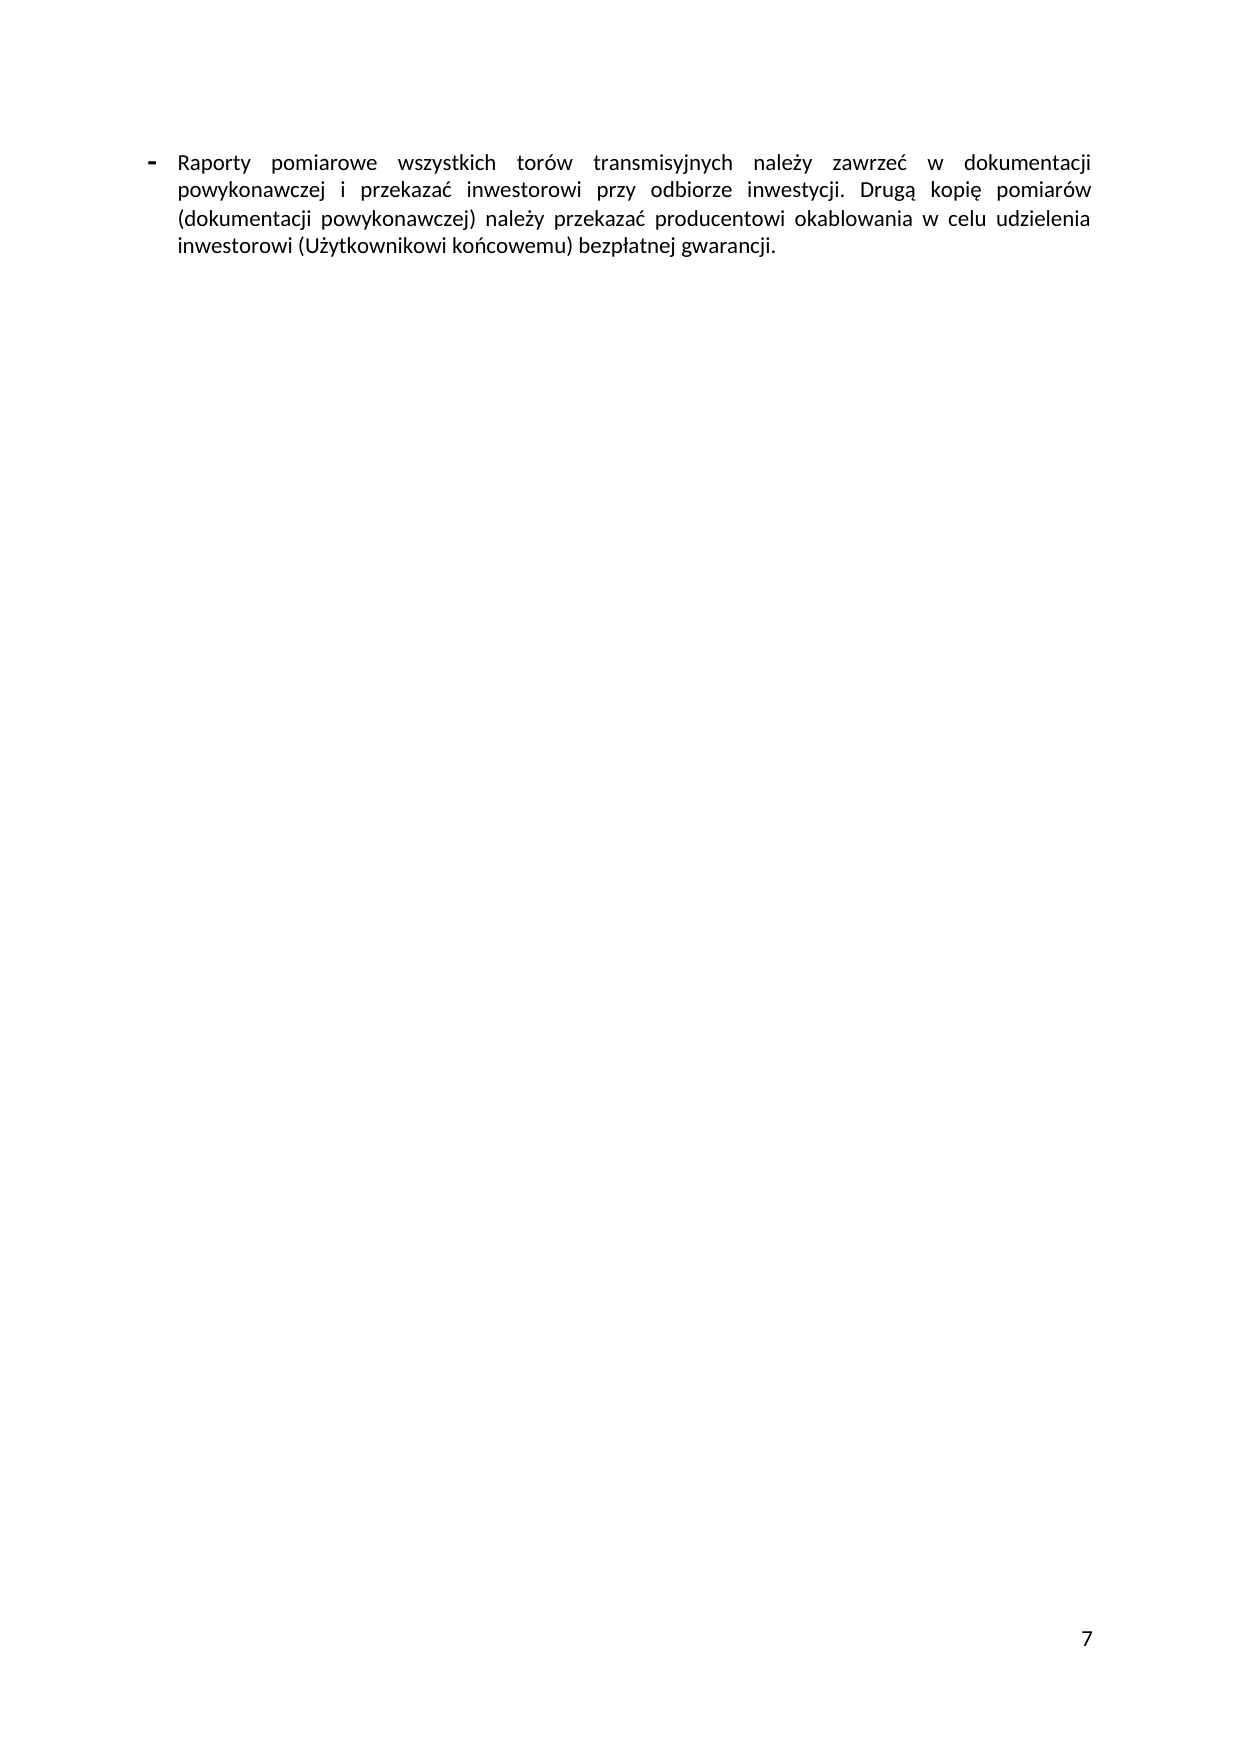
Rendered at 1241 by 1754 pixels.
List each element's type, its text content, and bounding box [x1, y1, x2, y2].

list Raporty pomiarowe wszystkich torów transmisyjnych należy zawrzeć w dokumentacji powykonawczej i przekazać inwestorowi przy odbiorze inwestycji. Drugą kopię pomiarów (dokumentacji powykonawczej) należy przekazać producentowi okablowania w celu udzielenia inwestorowi (Użytkownikowi końcowemu) bezpłatnej gwarancji. [148, 148, 1093, 260]
